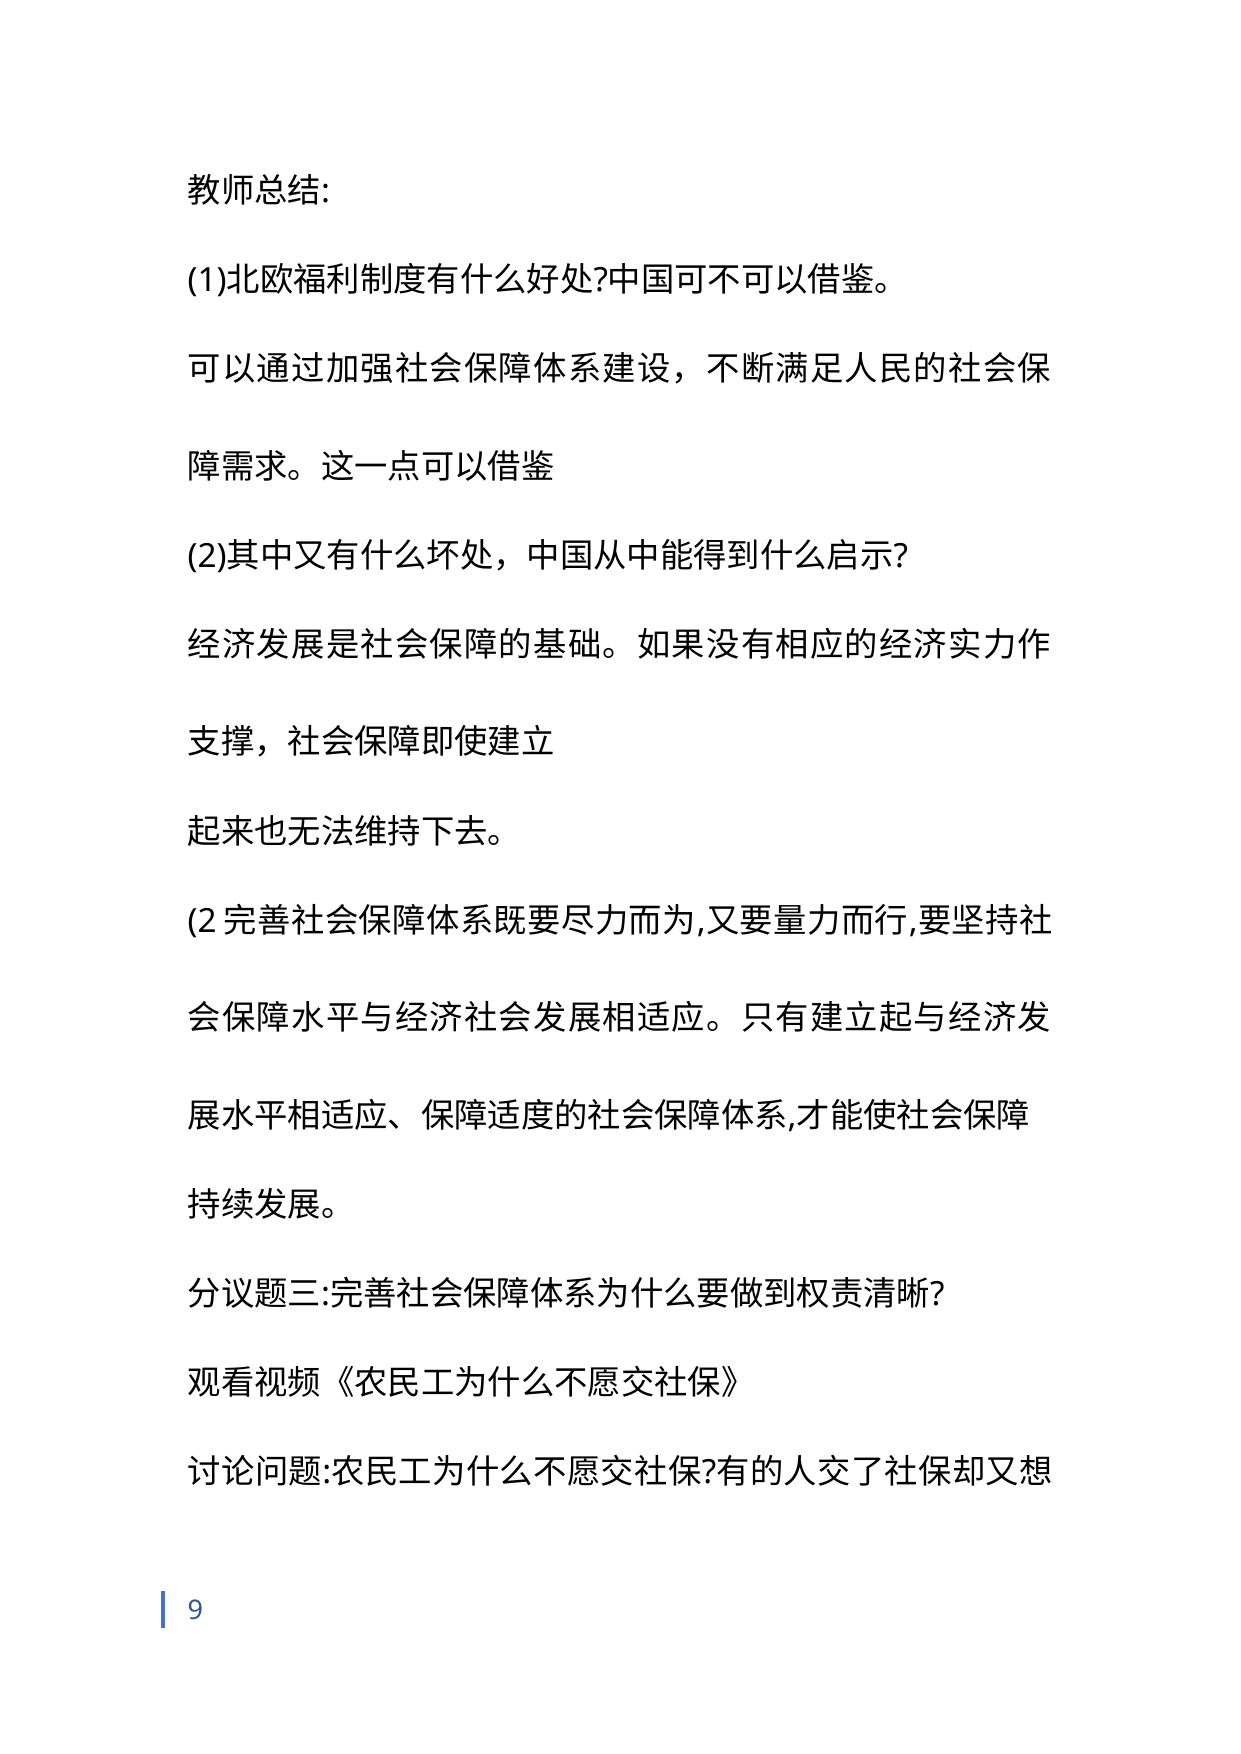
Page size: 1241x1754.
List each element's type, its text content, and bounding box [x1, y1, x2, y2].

text (2)其中又有什么坏处，中国从中能得到什么启示? [187, 520, 1053, 585]
text (1)北欧福利制度有什么好处?中国可不可以借鉴。 [187, 244, 1053, 309]
text 起来也无法维持下去。 [187, 796, 1053, 861]
text 经济发展是社会保障的基础。如果没有相应的经济实力作支撑，社会保障即使建立 [187, 609, 1053, 772]
text 持续发展。 [187, 1169, 1053, 1234]
text (2完善社会保障体系既要尽力而为,又要量力而行,要坚持社会保障水平与经济社会发展相适应。只有建立起与经济发展水平相适应、保障适度的社会保障体系,才能使社会保障 [187, 885, 1053, 1145]
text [187, 1437, 1053, 1502]
text 教师总结: [187, 155, 1053, 220]
text 观看视频《农民工为什么不愿交社保》 [187, 1347, 1053, 1412]
text 可以通过加强社会保障体系建设，不断满足人民的社会保障需求。这一点可以借鉴 [187, 334, 1053, 496]
text 分议题三:完善社会保障体系为什么要做到权责清晰? [187, 1258, 1053, 1323]
